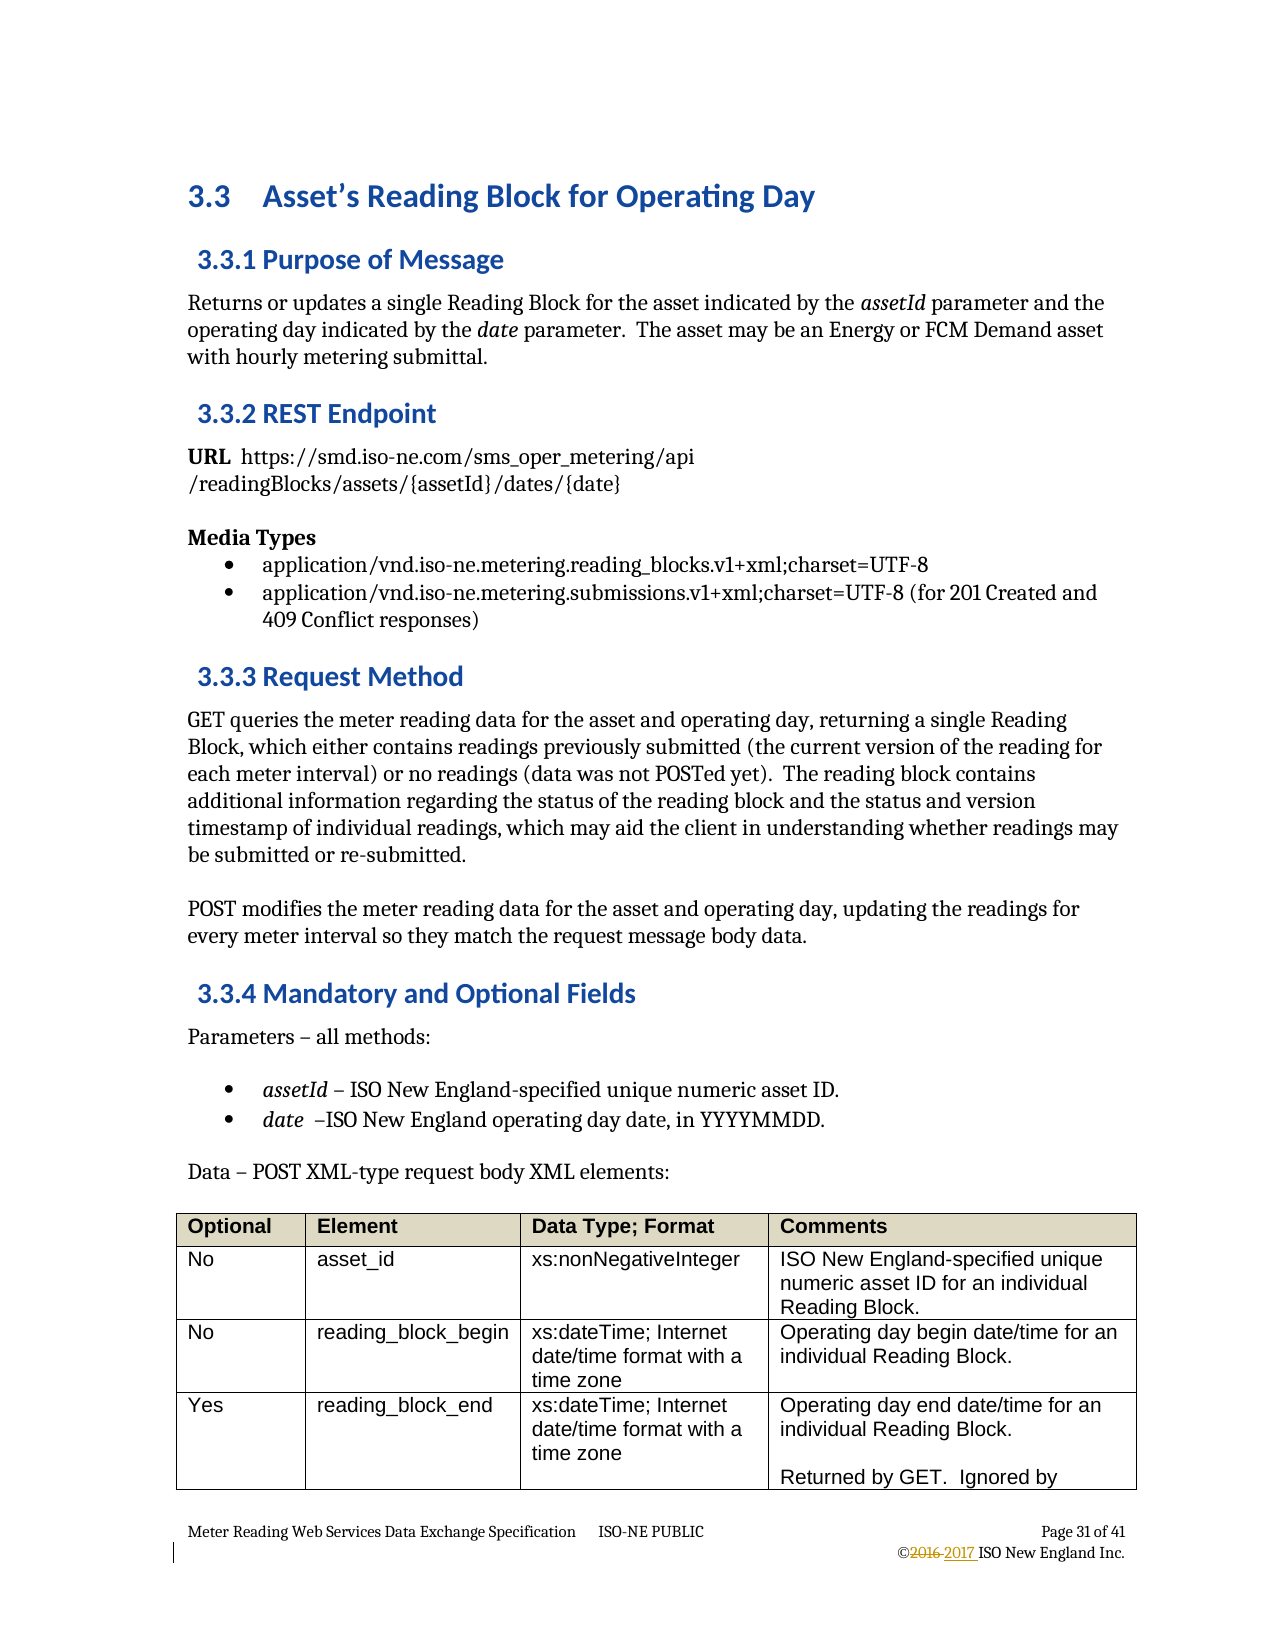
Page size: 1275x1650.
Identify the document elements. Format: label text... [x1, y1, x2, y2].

text Returns or updates a single Reading Block for the asset indicated by the assetId parameter and the operating day indicated by the date parameter. The asset may be an Energy or FCM Demand asset with hourly metering submittal. [187, 289, 1125, 370]
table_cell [521, 1393, 768, 1489]
list assetId – ISO New England-specified unique numeric asset ID. [225, 1077, 1125, 1103]
text Parameters – all methods: [187, 1023, 1125, 1050]
table_cell No [177, 1320, 305, 1392]
text /readingBlocks/assets/{assetId}/dates/{date} [187, 470, 1125, 497]
table_cell No [177, 1247, 305, 1319]
table_cell Operating day begin date/time for an individual Reading Block. [769, 1320, 1136, 1392]
table_cell reading_block_end [306, 1393, 520, 1489]
list application/vnd.iso-ne.metering.reading_blocks.v1+xml;charset=UTF-8 [225, 552, 1125, 579]
text Media Types [187, 524, 1125, 552]
text Purpose of Message [187, 241, 1125, 276]
text URL https://smd.iso-ne.com/sms_oper_metering/api [187, 443, 1125, 470]
table_cell xs:nonNegativeInteger [521, 1247, 768, 1319]
text Data – POST XML-type request body XML elements: [187, 1158, 1125, 1185]
list date –ISO New England operating day date, in YYYYMMDD. [225, 1107, 1125, 1133]
table_cell xs:dateTime; Internet date/time format with a time zone [521, 1320, 768, 1392]
table_cell reading_block_begin [306, 1320, 520, 1392]
table_cell Yes [177, 1393, 305, 1489]
table_header Optional [177, 1214, 305, 1246]
text Mandatory and Optional Fields [187, 975, 1125, 1010]
table_cell asset_id [306, 1247, 520, 1319]
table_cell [769, 1393, 1136, 1489]
list application/vnd.iso-ne.metering.submissions.v1+xml;charset=UTF-8 (for 201 Created and 409 Conflict responses) [225, 579, 1125, 633]
text POST modifies the meter reading data for the asset and operating day, updating the readings for every meter interval so they match the request message body data. [187, 896, 1125, 950]
table_header Element [306, 1214, 520, 1246]
text GET queries the meter reading data for the asset and operating day, returning a single Reading Block, which either contains readings previously submitted (the current version of the reading for each meter interval) or no readings (data was not POSTed yet). The reading block contains additional information regarding the status of the reading block and the status and version timestamp of individual readings, which may aid the client in understanding whether readings may be submitted or re-submitted. [187, 706, 1125, 868]
text Request Method [187, 658, 1125, 693]
table_cell ISO New England-specified unique numeric asset ID for an individual Reading Block. [769, 1247, 1136, 1319]
text REST Endpoint [187, 395, 1125, 431]
text Asset’s Reading Block for Operating Day [187, 175, 1125, 216]
table_header Comments [769, 1214, 1136, 1246]
table_header Data Type; Format [521, 1214, 768, 1246]
